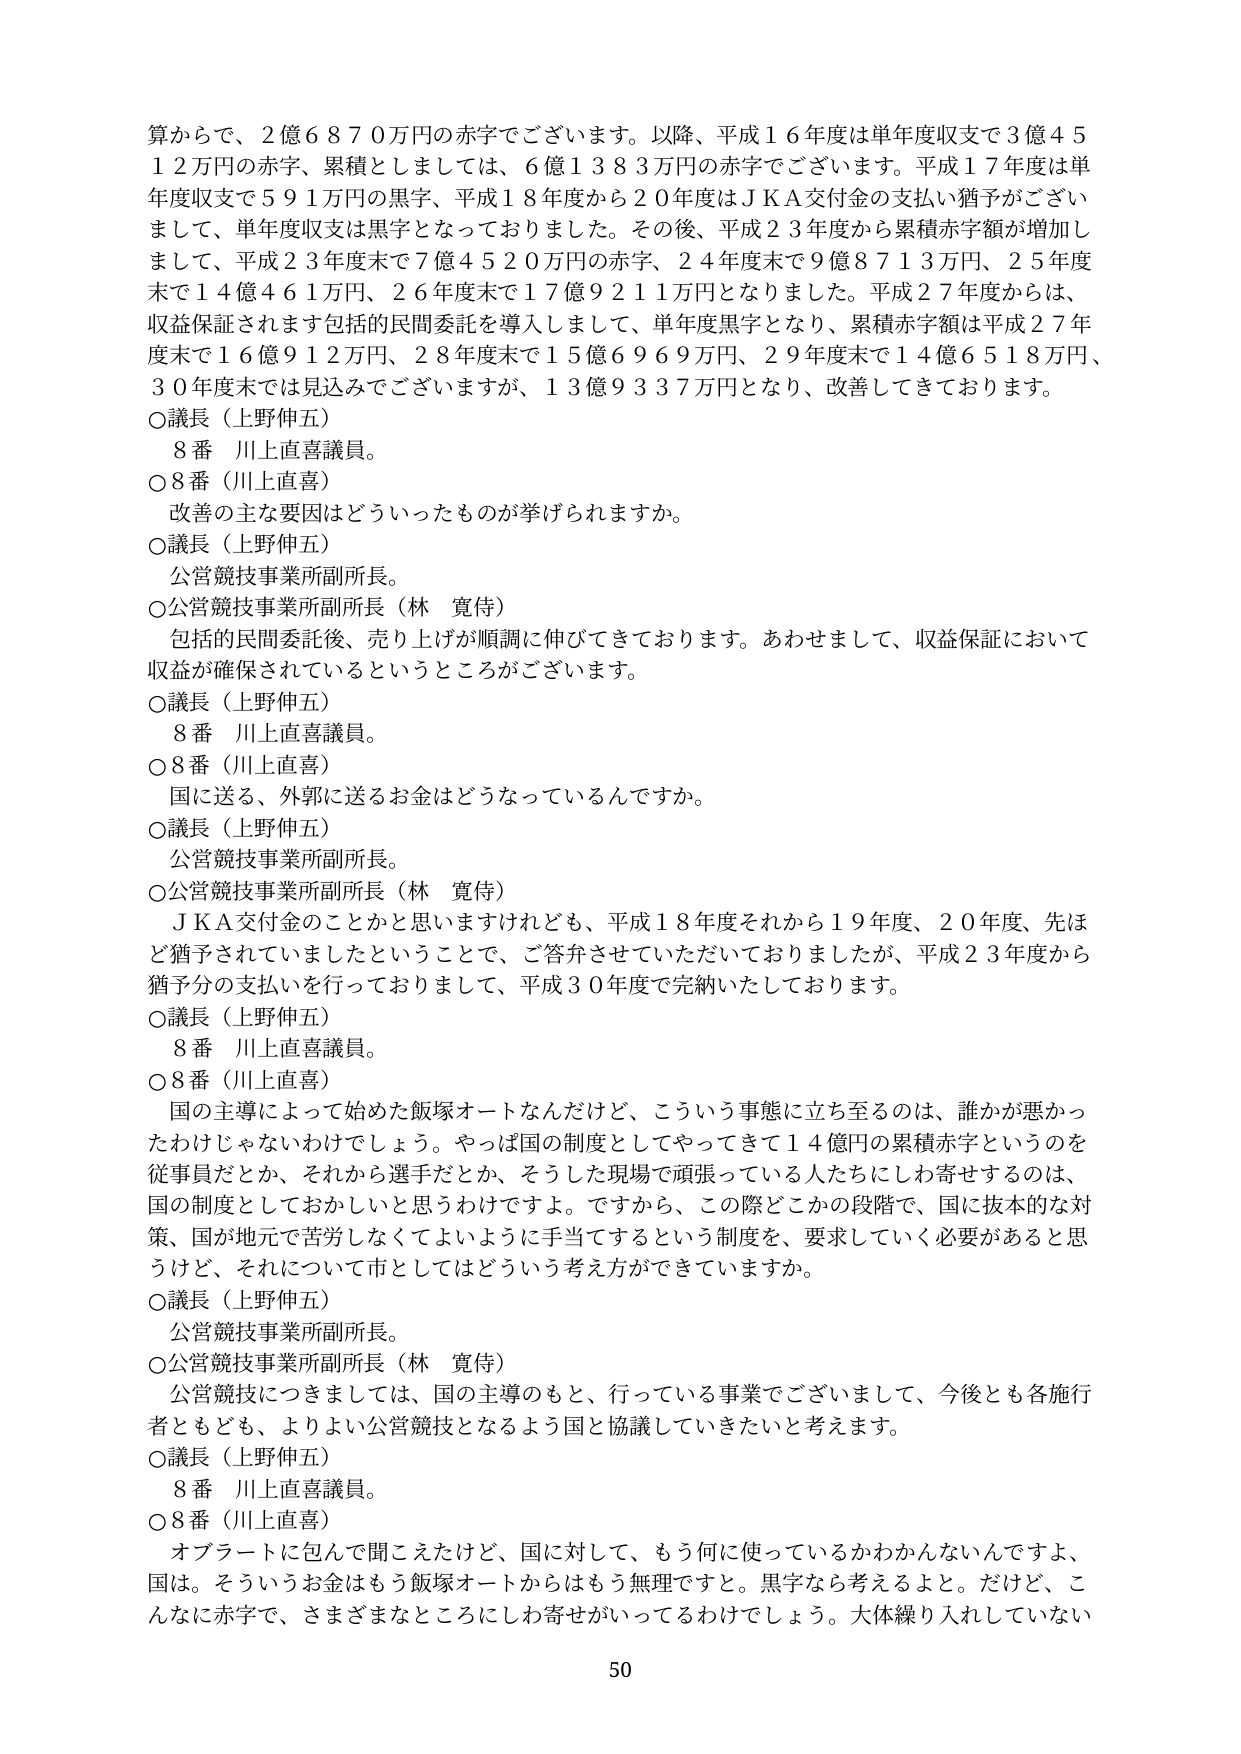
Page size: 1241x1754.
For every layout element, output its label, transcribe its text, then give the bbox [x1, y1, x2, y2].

text ○８番（川上直喜） [148, 1063, 1092, 1094]
text ○公営競技事業所副所長（林 寛侍） [148, 590, 1092, 622]
text ＪＫＡ交付金のことかと思いますけれども、平成１８年度それから１９年度、２０年度、先ほど猶予されていましたということで、ご答弁させていただいておりましたが、平成２３年度から猶予分の支払いを行っておりまして、平成３０年度で完納いたしております。 [148, 905, 1092, 1000]
text ○８番（川上直喜） [148, 464, 1092, 496]
text 公営競技につきましては、国の主導のもと、行っている事業でございまして、今後とも各施行者ともども、よりよい公営競技となるよう国と協議していきたいと考えます。 [148, 1378, 1092, 1441]
text ８番 川上直喜議員。 [148, 433, 1092, 464]
text ８番 川上直喜議員。 [148, 1472, 1092, 1504]
text ○議長（上野伸五） [148, 1283, 1092, 1315]
text ○議長（上野伸五） [148, 401, 1092, 433]
text ○議長（上野伸五） [148, 1000, 1092, 1031]
text 国に送る、外郭に送るお金はどうなっているんですか。 [148, 779, 1092, 811]
text ○議長（上野伸五） [148, 811, 1092, 842]
text ○議長（上野伸五） [148, 685, 1092, 716]
text 公営競技事業所副所長。 [148, 1315, 1092, 1346]
text 包括的民間委託後、売り上げが順調に伸びてきております。あわせまして、収益保証において収益が確保されているというところがございます。 [148, 622, 1092, 685]
text 公営競技事業所副所長。 [148, 559, 1092, 590]
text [148, 1535, 1092, 1629]
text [148, 118, 1092, 401]
text ○８番（川上直喜） [148, 1504, 1092, 1535]
text ○８番（川上直喜） [148, 748, 1092, 779]
text ○議長（上野伸五） [148, 527, 1092, 559]
text 国の主導によって始めた飯塚オートなんだけど、こういう事態に立ち至るのは、誰かが悪かったわけじゃないわけでしょう。やっぱ国の制度としてやってきて１４億円の累積赤字というのを従事員だとか、それから選手だとか、そうした現場で頑張っている人たちにしわ寄せするのは、国の制度としておかしいと思うわけですよ。ですから、この際どこかの段階で、国に抜本的な対策、国が地元で苦労しなくてよいように手当てするという制度を、要求していく必要があると思うけど、それについて市としてはどういう考え方ができていますか。 [148, 1094, 1092, 1283]
text ○公営競技事業所副所長（林 寛侍） [148, 1346, 1092, 1378]
text ８番 川上直喜議員。 [148, 1031, 1092, 1063]
text 改善の主な要因はどういったものが挙げられますか。 [148, 496, 1092, 527]
text ８番 川上直喜議員。 [148, 716, 1092, 748]
text ○公営競技事業所副所長（林 寛侍） [148, 874, 1092, 905]
text ○議長（上野伸五） [148, 1441, 1092, 1472]
text 公営競技事業所副所長。 [148, 842, 1092, 874]
